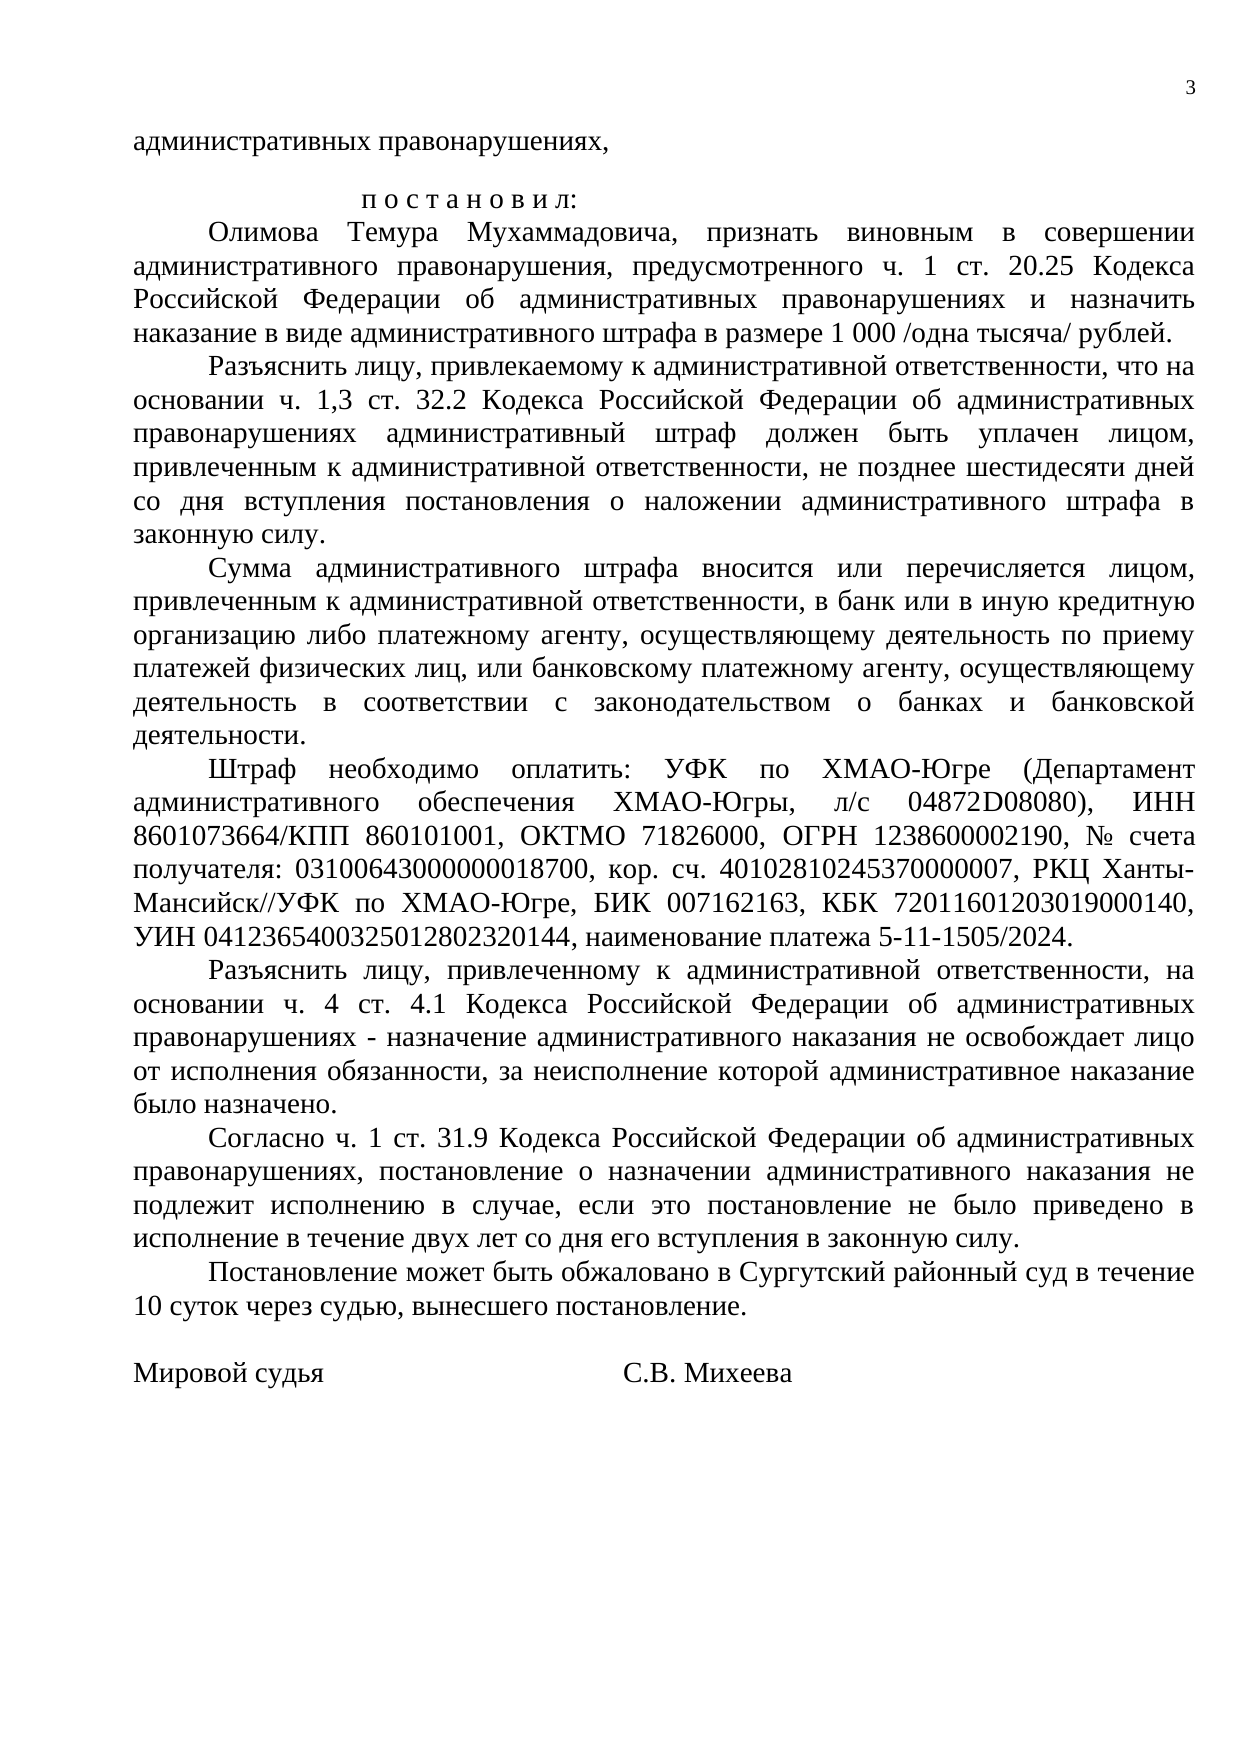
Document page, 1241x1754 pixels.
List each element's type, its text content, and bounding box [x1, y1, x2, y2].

text Согласно ч. 1 ст. 31.9 Кодекса Российской Федерации об административных правонарушениях, постановление о назначении административного наказания не подлежит исполнению в случае, если это постановление не было приведено в исполнение в течение двух лет со дня его вступления в законную силу. [133, 1120, 1196, 1254]
text Разъяснить лицу, привлеченному к административной ответственности, на основании ч. 4 ст. 4.1 Кодекса Российской Федерации об административных правонарушениях - назначение административного наказания не освобождает лицо от исполнения обязанности, за неисполнение которой административное наказание было назначено. [133, 952, 1196, 1120]
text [133, 123, 1196, 157]
text Сумма административного штрафа вносится или перечисляется лицом, привлеченным к административной ответственности, в банк или в иную кредитную организацию либо платежному агенту, осуществляющему деятельность по приему платежей физических лиц, или банковскому платежному агенту, осуществляющему деятельность в соответствии с законодательством о банках и банковской деятельности. [133, 550, 1196, 751]
text Постановление может быть обжаловано в Сургутский районный суд в течение 10 суток через судью, вынесшего постановление. [133, 1254, 1196, 1321]
text п о с т а н о в и л: [133, 181, 1196, 214]
text Штраф необходимо оплатить: УФК по ХМАО-Югре (Департамент административного обеспечения ХМАО-Югры, л/с 04872D08080), ИНН 8601073664/КПП 860101001, ОКТМО 71826000, ОГРН 1238600002190, № счета получателя: 03100643000000018700, кор. сч. 40102810245370000007, РКЦ Ханты-Мансийск//УФК по ХМАО-Югре, БИК 007162163, КБК 72011601203019000140, УИН 0412365400325012802320144, наименование платежа 5-11-1505/2024. [133, 751, 1196, 952]
text Олимова Темура Мухаммадовича, признать виновным в совершении административного правонарушения, предусмотренного ч. 1 ст. 20.25 Кодекса Российской Федерации об административных правонарушениях и назначить наказание в виде административного штрафа в размере 1 000 /одна тысяча/ рублей. [133, 214, 1196, 348]
text Разъяснить лицу, привлекаемому к административной ответственности, что на основании ч. 1,3 ст. 32.2 Кодекса Российской Федерации об административных правонарушениях административный штраф должен быть уплачен лицом, привлеченным к административной ответственности, не позднее шестидесяти дней со дня вступления постановления о наложении административного штрафа в законную силу. [133, 348, 1196, 550]
text Мировой судья С.В. Михеева [133, 1355, 1196, 1388]
